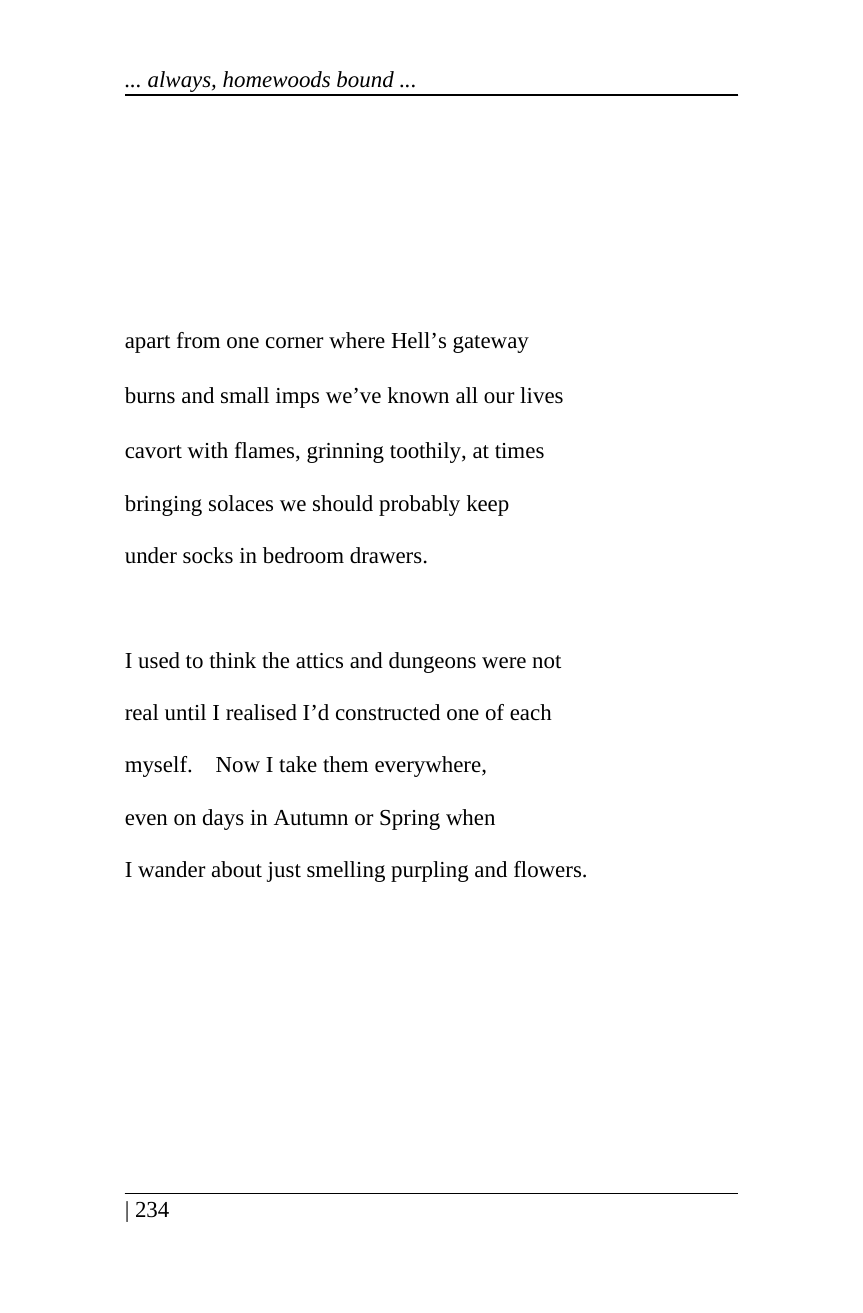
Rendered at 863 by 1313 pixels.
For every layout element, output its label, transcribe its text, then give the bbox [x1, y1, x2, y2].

text I wander about just smelling purpling and flowers. [124, 856, 738, 883]
text cavort with flames, grinning toothily, at times [124, 437, 738, 463]
text bringing solaces we should probably keep [124, 489, 738, 516]
text under socks in bedroom drawers. [124, 542, 738, 568]
text apart from one corner where Hell’s gateway [124, 327, 738, 353]
text myself. Now I take them everywhere, [124, 752, 738, 778]
text I used to think the attics and dungeons were not [124, 647, 738, 673]
text real until I realised I’d constructed one of each [124, 699, 738, 726]
text even on days in Autumn or Spring when [124, 804, 738, 830]
text burns and small imps we’ve known all our lives [124, 382, 738, 408]
